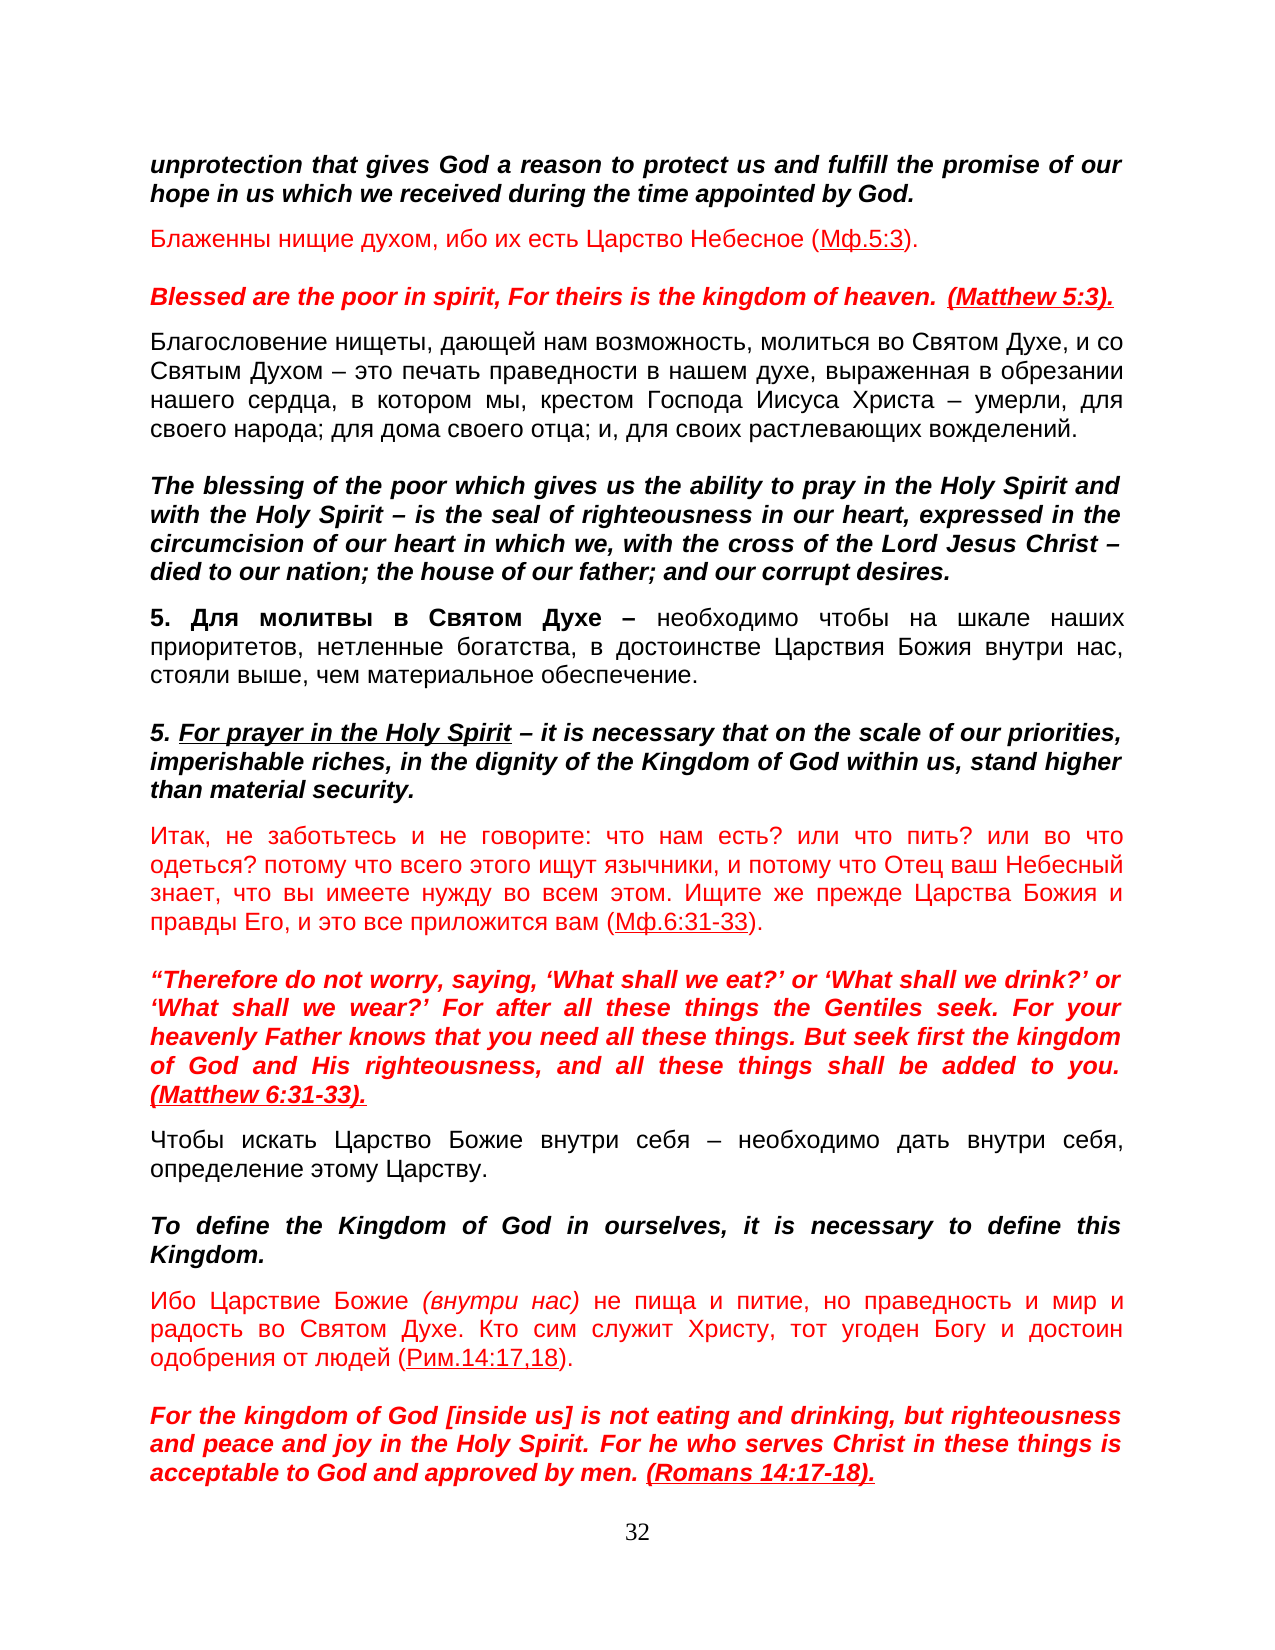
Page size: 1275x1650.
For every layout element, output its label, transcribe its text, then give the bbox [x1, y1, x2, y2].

text For the kingdom of God [inside us] is not eating and drinking, but righteousness and peace and joy in the Holy Spirit. For he who serves Christ in these things is acceptable to God and approved by men. (Romans 14:17-18). [150, 1401, 1125, 1487]
text The blessing of the poor which gives us the ability to pray in the Holy Spirit and with the Holy Spirit – is the seal of righteousness in our heart, expressed in the circumcision of our heart in which we, with the cross of the Lord Jesus Christ – died to our nation; the house of our father; and our corrupt desires. [150, 471, 1125, 586]
text Blessed are the poor in spirit, For theirs is the kingdom of heaven. (Matthew 5:3). [150, 282, 1125, 311]
text Чтобы искать Царство Божие внутри себя – необходимо дать внутри себя, определение этому Царству. [150, 1125, 1125, 1183]
text Блаженны нищие духом, ибо их есть Царство Небесное (Мф.5:3). [150, 224, 1125, 253]
text To define the Kingdom of God in ourselves, it is necessary to define this Kingdom. [150, 1211, 1125, 1269]
text Благословение нищеты, дающей нам возможность, молиться во Святом Духе, и со Святым Духом – это печать праведности в нашем духе, выраженная в обрезании нашего сердца, в котором мы, крестом Господа Иисуса Христа – умерли, для своего народа; для дома своего отца; и, для своих растлевающих вожделений. [150, 327, 1125, 442]
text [150, 150, 1125, 207]
text 5. Для молитвы в Святом Духе – необходимо чтобы на шкале наших приоритетов, нетленные богатства, в достоинстве Царствия Божия внутри нас, стояли выше, чем материальное обеспечение. [150, 603, 1125, 689]
text 5. For prayer in the Holy Spirit – it is necessary that on the scale of our priorities, imperishable riches, in the dignity of the Kingdom of God within us, stand higher than material security. [150, 718, 1125, 804]
text “Therefore do not worry, saying, ‘What shall we eat?’ or ‘What shall we drink?’ or ‘What shall we wear?’ For after all these things the Gentiles seek. For your heavenly Father knows that you need all these things. But seek first the kingdom of God and His righteousness, and all these things shall be added to you. (Matthew 6:31-33). [150, 964, 1125, 1108]
text Итак, не заботьтесь и не говорите: что нам есть? или что пить? или во что одеться? потому что всего этого ищут язычники, и потому что Отец ваш Небесный знает, что вы имеете нужду во всем этом. Ищите же прежде Царства Божия и правды Его, и это все приложится вам (Мф.6:31-33). [150, 821, 1125, 936]
text Ибо Царствие Божие (внутри нас) не пища и питие, но праведность и мир и радость во Святом Духе. Кто сим служит Христу, тот угоден Богу и достоин одобрения от людей (Рим.14:17,18). [150, 1286, 1125, 1372]
